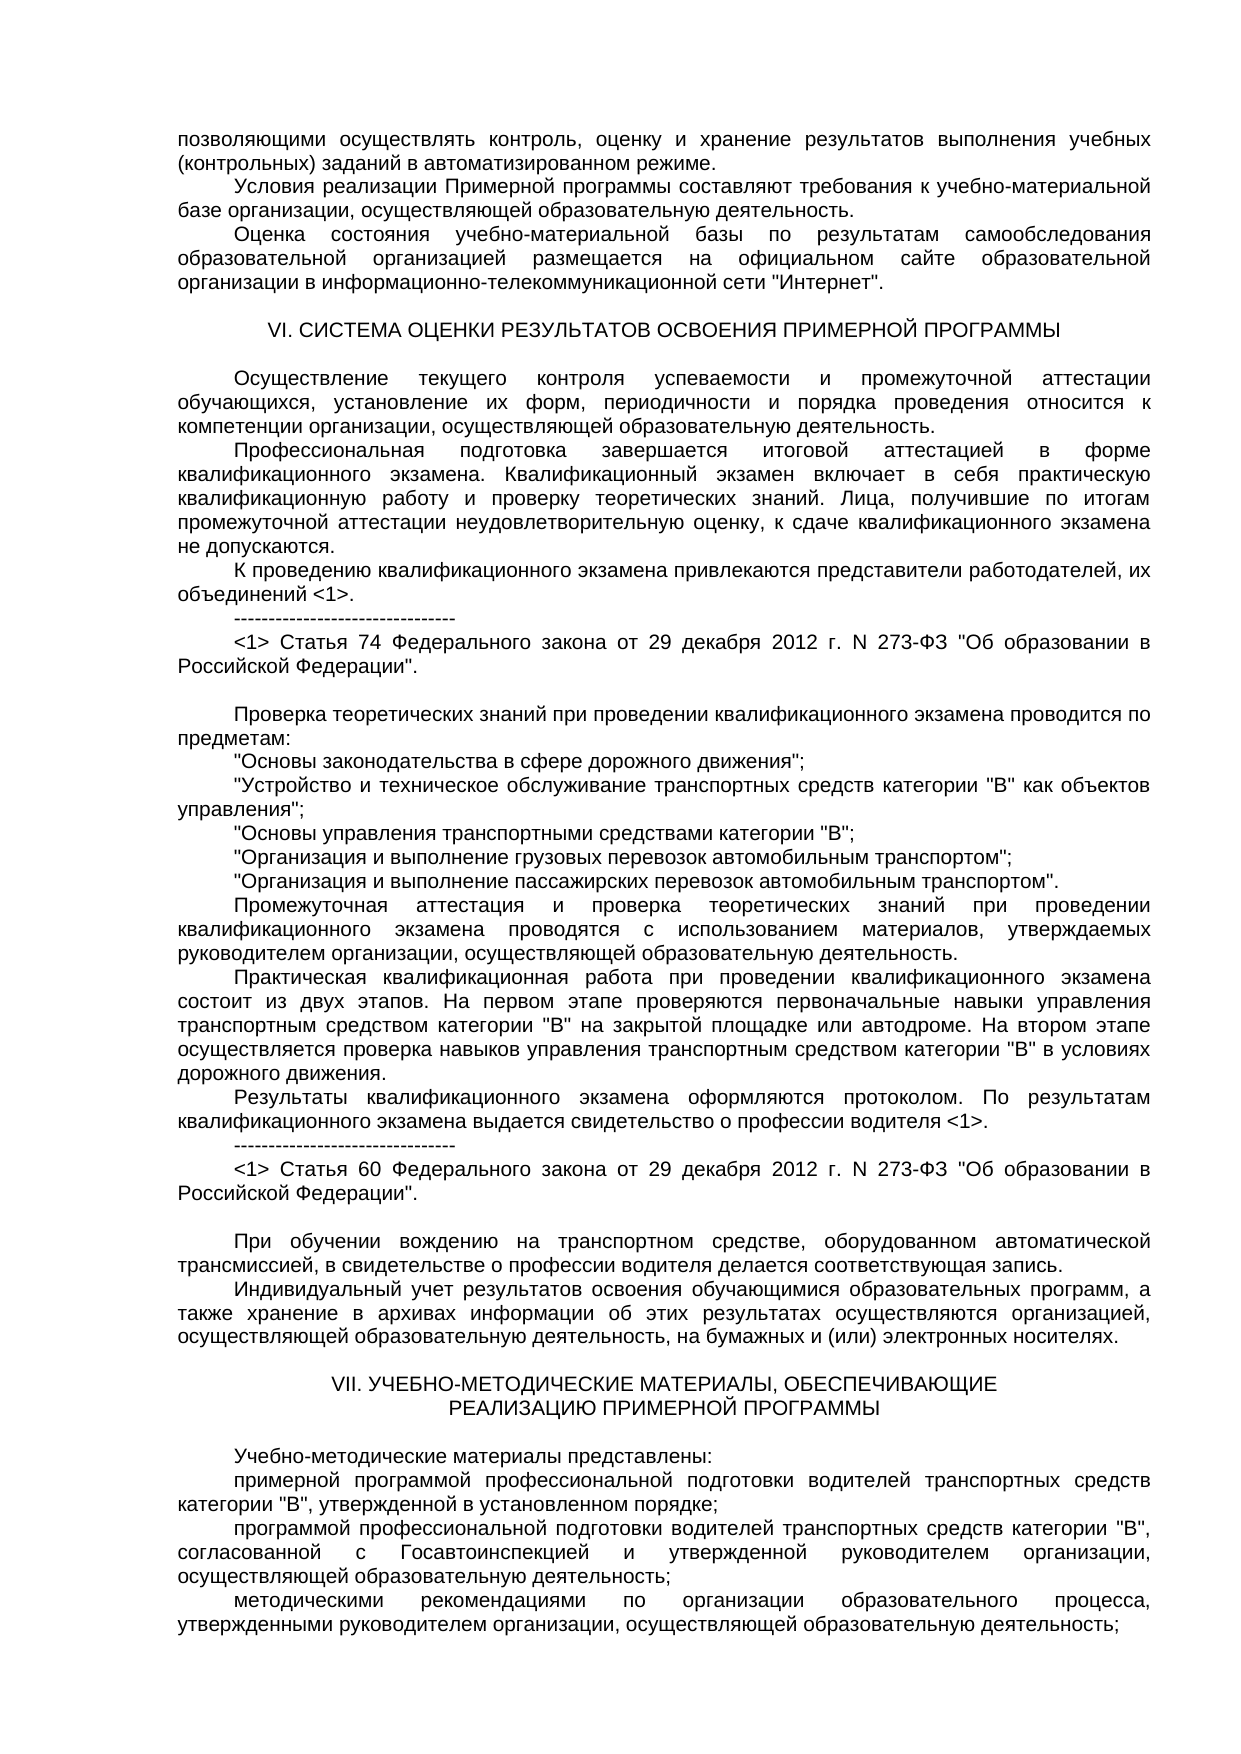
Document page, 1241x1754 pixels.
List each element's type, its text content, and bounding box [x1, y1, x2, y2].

text программой профессиональной подготовки водителей транспортных средств категории "B", согласованной с Госавтоинспекцией и утвержденной руководителем организации, осуществляющей образовательную деятельность; [177, 1516, 1152, 1588]
text <1> Статья 74 Федерального закона от 29 декабря 2012 г. N 273-ФЗ "Об образовании в Российской Федерации". [177, 629, 1152, 677]
text Индивидуальный учет результатов освоения обучающимися образовательных программ, а также хранение в архивах информации об этих результатах осуществляются организацией, осуществляющей образовательную деятельность, на бумажных и (или) электронных носителях. [177, 1276, 1152, 1348]
text "Основы законодательства в сфере дорожного движения"; [177, 749, 1152, 773]
text Условия реализации Примерной программы составляют требования к учебно-материальной базе организации, осуществляющей образовательную деятельность. [177, 174, 1152, 222]
text Результаты квалификационного экзамена оформляются протоколом. По результатам квалификационного экзамена выдается свидетельство о профессии водителя <1>. [177, 1085, 1152, 1133]
text примерной программой профессиональной подготовки водителей транспортных средств категории "B", утвержденной в установленном порядке; [177, 1468, 1152, 1516]
text Учебно-методические материалы представлены: [177, 1444, 1152, 1468]
text VII. УЧЕБНО-МЕТОДИЧЕСКИЕ МАТЕРИАЛЫ, ОБЕСПЕЧИВАЮЩИЕ [177, 1372, 1152, 1396]
text Проверка теоретических знаний при проведении квалификационного экзамена проводится по предметам: [177, 701, 1152, 749]
text К проведению квалификационного экзамена привлекаются представители работодателей, их объединений <1>. [177, 558, 1152, 606]
text Практическая квалификационная работа при проведении квалификационного экзамена состоит из двух этапов. На первом этапе проверяются первоначальные навыки управления транспортным средством категории "B" на закрытой площадке или автодроме. На втором этапе осуществляется проверка навыков управления транспортным средством категории "B" в условиях дорожного движения. [177, 965, 1152, 1085]
text При обучении вождению на транспортном средстве, оборудованном автоматической трансмиссией, в свидетельстве о профессии водителя делается соответствующая запись. [177, 1228, 1152, 1276]
text "Устройство и техническое обслуживание транспортных средств категории "B" как объектов управления"; [177, 773, 1152, 821]
text -------------------------------- [177, 606, 1152, 629]
text Осуществление текущего контроля успеваемости и промежуточной аттестации обучающихся, установление их форм, периодичности и порядка проведения относится к компетенции организации, осуществляющей образовательную деятельность. [177, 366, 1152, 438]
text Оценка состояния учебно-материальной базы по результатам самообследования образовательной организацией размещается на официальном сайте образовательной организации в информационно-телекоммуникационной сети "Интернет". [177, 222, 1152, 294]
text Промежуточная аттестация и проверка теоретических знаний при проведении квалификационного экзамена проводятся с использованием материалов, утверждаемых руководителем организации, осуществляющей образовательную деятельность. [177, 893, 1152, 965]
text методическими рекомендациями по организации образовательного процесса, утвержденными руководителем организации, осуществляющей образовательную деятельность; [177, 1588, 1152, 1636]
text "Основы управления транспортными средствами категории "B"; [177, 821, 1152, 845]
text <1> Статья 60 Федерального закона от 29 декабря 2012 г. N 273-ФЗ "Об образовании в Российской Федерации". [177, 1157, 1152, 1204]
text Профессиональная подготовка завершается итоговой аттестацией в форме квалификационного экзамена. Квалификационный экзамен включает в себя практическую квалификационную работу и проверку теоретических знаний. Лица, получившие по итогам промежуточной аттестации неудовлетворительную оценку, к сдаче квалификационного экзамена не допускаются. [177, 438, 1152, 558]
text "Организация и выполнение пассажирских перевозок автомобильным транспортом". [177, 869, 1152, 893]
text -------------------------------- [177, 1133, 1152, 1157]
text РЕАЛИЗАЦИЮ ПРИМЕРНОЙ ПРОГРАММЫ [177, 1396, 1152, 1420]
text "Организация и выполнение грузовых перевозок автомобильным транспортом"; [177, 845, 1152, 869]
text VI. СИСТЕМА ОЦЕНКИ РЕЗУЛЬТАТОВ ОСВОЕНИЯ ПРИМЕРНОЙ ПРОГРАММЫ [177, 318, 1152, 342]
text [177, 126, 1152, 174]
